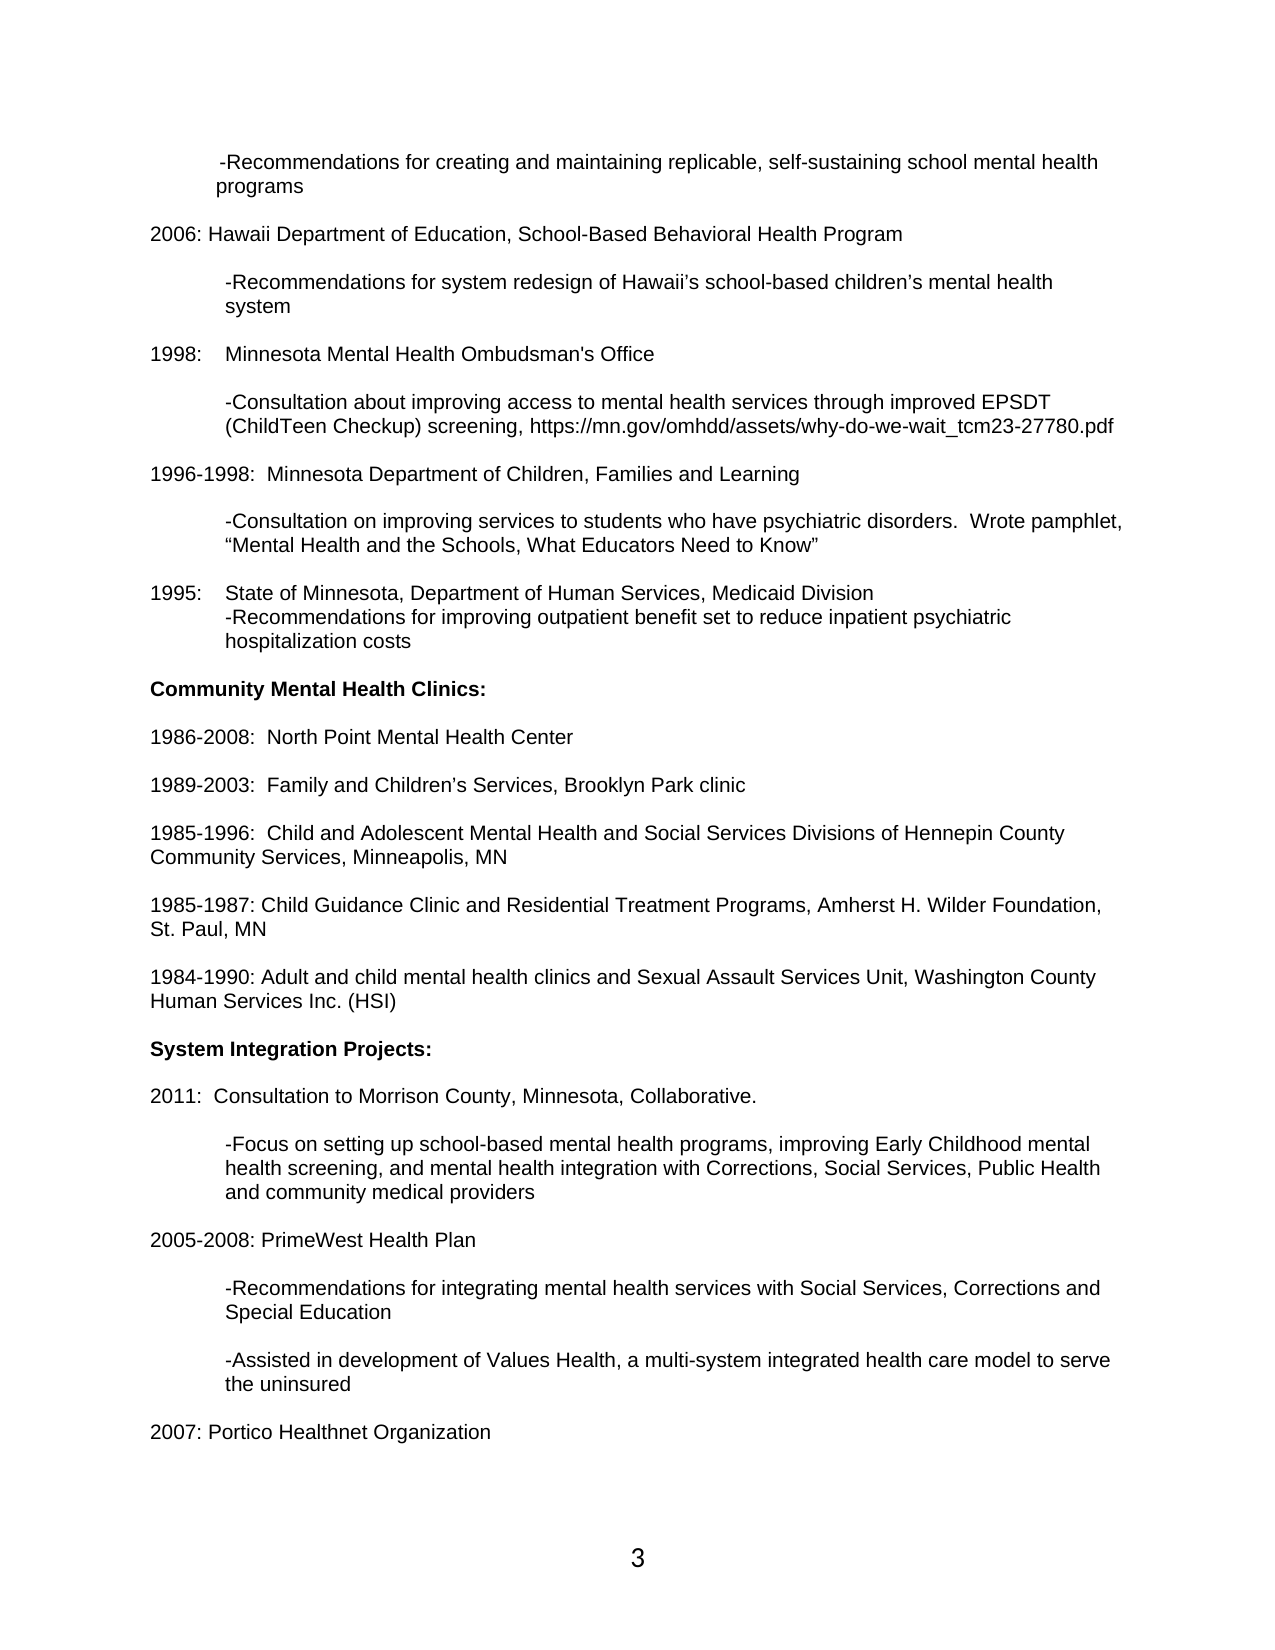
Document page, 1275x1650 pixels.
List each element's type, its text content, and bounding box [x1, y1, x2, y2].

text -Assisted in development of Values Health, a multi-system integrated health care model to serve the uninsured [225, 1348, 1125, 1396]
text 1995: State of Minnesota, Department of Human Services, Medicaid Division [150, 581, 1125, 605]
text -Recommendations for improving outpatient benefit set to reduce inpatient psychiatric hospitalization costs [150, 605, 1125, 653]
text 2005-2008: PrimeWest Health Plan [150, 1228, 1125, 1252]
text -Consultation about improving access to mental health services through improved EPSDT (ChildTeen Checkup) screening, https://mn.gov/omhdd/assets/why-do-we-wait_tcm23-27780.pdf [150, 389, 1125, 437]
text -Recommendations for system redesign of Hawaii’s school-based children’s mental health system [150, 270, 1125, 318]
text 1986-2008: North Point Mental Health Center [150, 725, 1125, 749]
text 1984-1990: Adult and child mental health clinics and Sexual Assault Services Unit, Washington County Human Services Inc. (HSI) [150, 964, 1125, 1012]
text health screening, and mental health integration with Corrections, Social Services, Public Health [150, 1156, 1125, 1180]
text 1989-2003: Family and Children’s Services, Brooklyn Park clinic [150, 773, 1125, 797]
text 1985-1996: Child and Adolescent Mental Health and Social Services Divisions of Hennepin County Community Services, Minneapolis, MN [150, 821, 1125, 869]
text Community Mental Health Clinics: [150, 677, 1125, 701]
text 1996-1998: Minnesota Department of Children, Families and Learning [150, 461, 1125, 485]
text and community medical providers [150, 1180, 1125, 1204]
text 2011: Consultation to Morrison County, Minnesota, Collaborative. [150, 1084, 1125, 1108]
text 1998: Minnesota Mental Health Ombudsman's Office [150, 342, 1125, 366]
text -Recommendations for creating and maintaining replicable, self-sustaining school mental health programs [150, 150, 1125, 198]
text 2006: Hawaii Department of Education, School-Based Behavioral Health Program [150, 222, 1125, 246]
text -Focus on setting up school-based mental health programs, improving Early Childhood mental [150, 1132, 1125, 1156]
text Special Education [150, 1300, 1125, 1324]
text -Recommendations for integrating mental health services with Social Services, Corrections and [150, 1276, 1125, 1300]
text -Consultation on improving services to students who have psychiatric disorders. Wrote pamphlet, “Mental Health and the Schools, What Educators Need to Know” [150, 509, 1125, 557]
text 1985-1987: Child Guidance Clinic and Residential Treatment Programs, Amherst H. Wilder Foundation, St. Paul, MN [150, 893, 1125, 941]
text System Integration Projects: [150, 1036, 1125, 1060]
text 2007: Portico Healthnet Organization [150, 1420, 1125, 1444]
